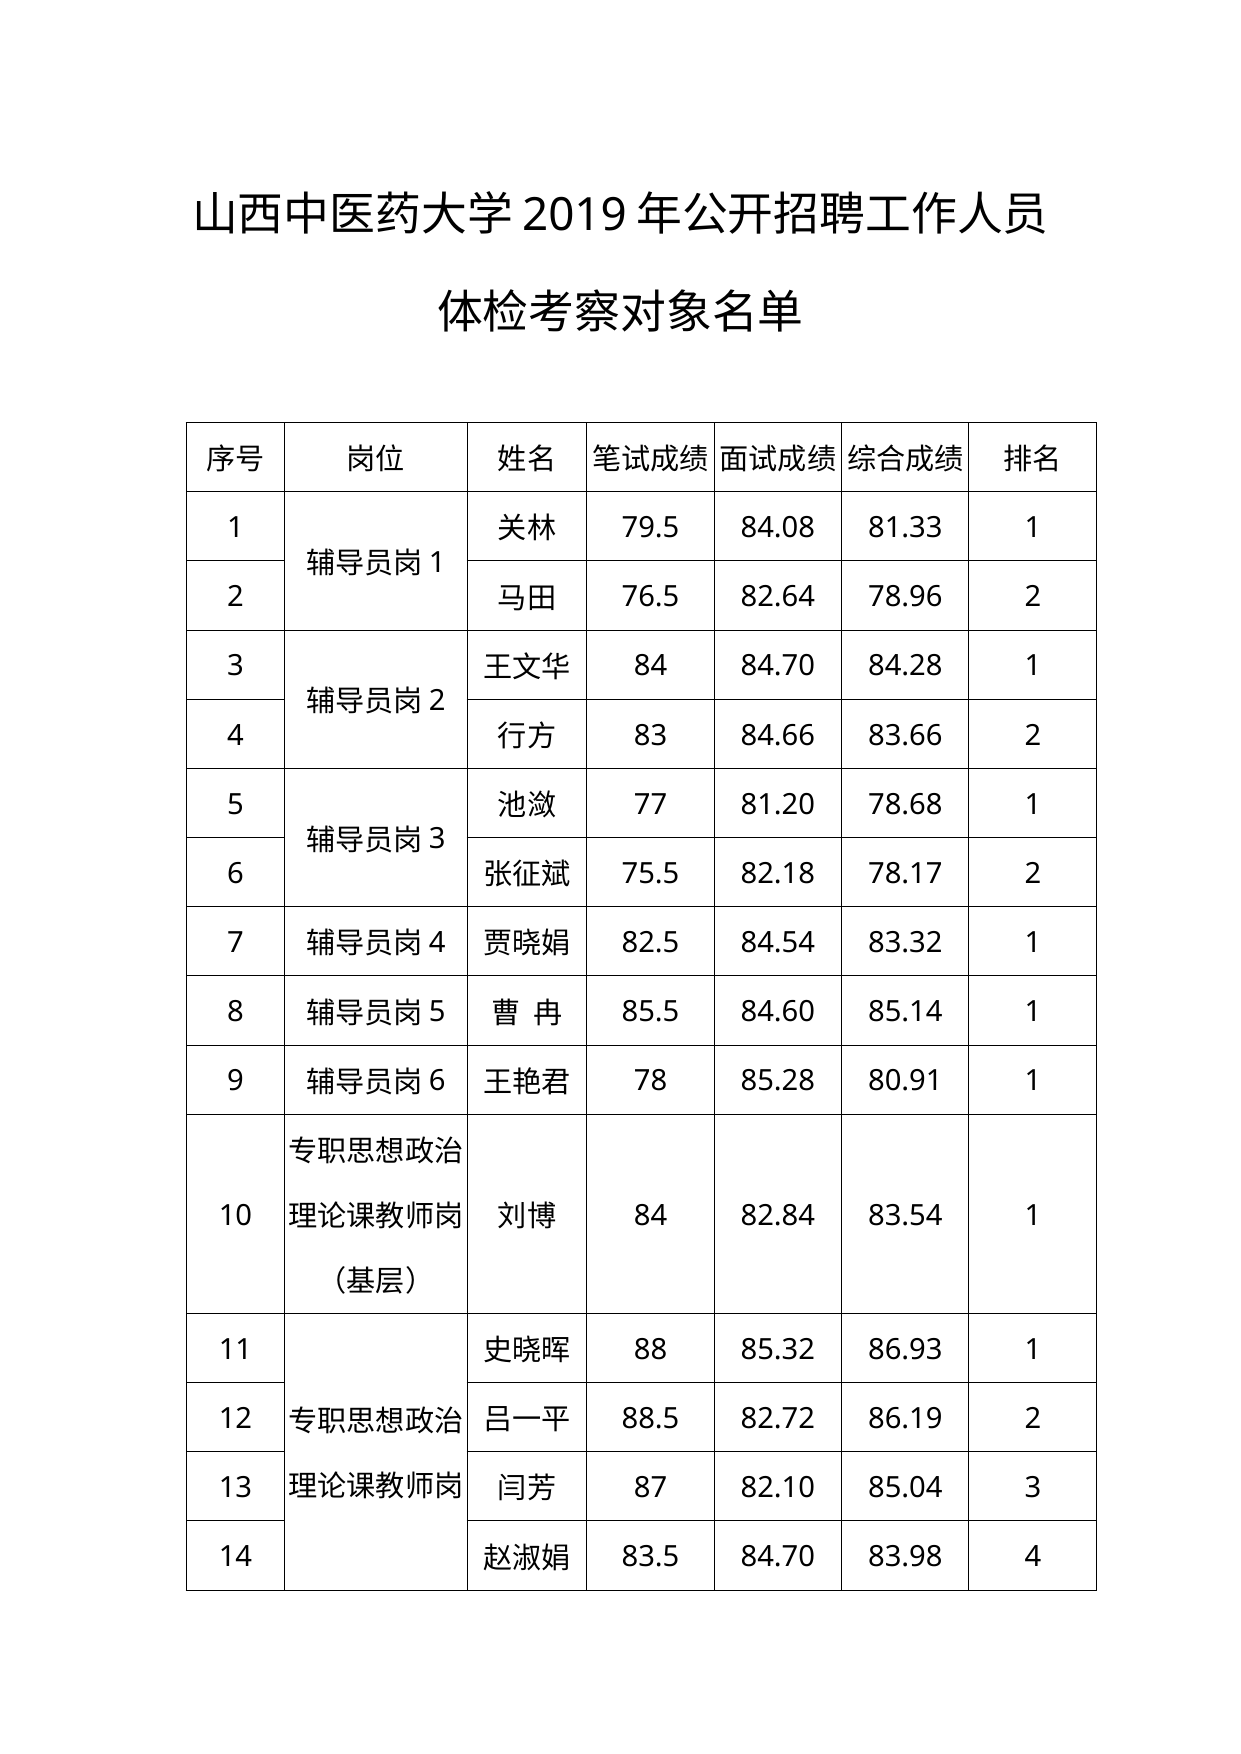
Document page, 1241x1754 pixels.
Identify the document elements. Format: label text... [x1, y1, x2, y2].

table_cell 82.72 [715, 1383, 841, 1451]
table_cell 83.5 [587, 1521, 714, 1589]
table_header 排名 [969, 423, 1096, 491]
table_cell 81.33 [842, 492, 968, 560]
table_cell 3 [187, 631, 284, 699]
table_header 综合成绩 [842, 423, 968, 491]
table_header 笔试成绩 [587, 423, 714, 491]
table_cell 1 [969, 492, 1096, 560]
table_cell 池潋 [468, 769, 586, 837]
table_cell 78.68 [842, 769, 968, 837]
table_cell 82.84 [715, 1115, 841, 1313]
table_cell 84.70 [715, 1521, 841, 1589]
table_cell 马田 [468, 561, 586, 629]
table_cell 83.66 [842, 700, 968, 768]
table_cell 84 [587, 1115, 714, 1313]
table_cell 87 [587, 1452, 714, 1520]
table_cell 83.98 [842, 1521, 968, 1589]
table_cell 6 [187, 838, 284, 906]
table_cell 专职思想政治理论课教师岗 （基层） [285, 1115, 467, 1313]
table_cell 4 [969, 1521, 1096, 1589]
table_cell 赵淑娟 [468, 1521, 586, 1589]
table_cell 3 [969, 1452, 1096, 1520]
table_cell 辅导员岗3 [285, 769, 467, 906]
table_cell 2 [969, 1383, 1096, 1451]
table_cell 13 [187, 1452, 284, 1520]
table_cell 83.54 [842, 1115, 968, 1313]
table_cell 贾晓娟 [468, 907, 586, 975]
table_cell 88 [587, 1314, 714, 1382]
table_cell 82.5 [587, 907, 714, 975]
table_cell 辅导员岗6 [285, 1046, 467, 1114]
table_cell 86.19 [842, 1383, 968, 1451]
table_cell 12 [187, 1383, 284, 1451]
table_header 姓名 [468, 423, 586, 491]
table_cell 82.64 [715, 561, 841, 629]
table_cell 8 [187, 976, 284, 1044]
table_cell 辅导员岗4 [285, 907, 467, 975]
table_cell 吕一平 [468, 1383, 586, 1451]
table_cell 84.08 [715, 492, 841, 560]
table_cell 1 [969, 769, 1096, 837]
table_cell 刘博 [468, 1115, 586, 1313]
table_cell 85.28 [715, 1046, 841, 1114]
table_cell 84.28 [842, 631, 968, 699]
table_cell 78.17 [842, 838, 968, 906]
table_cell 84 [587, 631, 714, 699]
table_cell 张征斌 [468, 838, 586, 906]
table_cell 2 [969, 838, 1096, 906]
table_cell 王艳君 [468, 1046, 586, 1114]
table_cell 85.5 [587, 976, 714, 1044]
table_cell 84.66 [715, 700, 841, 768]
table_cell 88.5 [587, 1383, 714, 1451]
table_cell 1 [969, 1314, 1096, 1382]
table_cell 4 [187, 700, 284, 768]
table_cell 行方 [468, 700, 586, 768]
table_cell 86.93 [842, 1314, 968, 1382]
table_cell 83 [587, 700, 714, 768]
table_cell 81.20 [715, 769, 841, 837]
table_cell 1 [187, 492, 284, 560]
table_cell 84.60 [715, 976, 841, 1044]
table_cell 76.5 [587, 561, 714, 629]
table_cell 85.04 [842, 1452, 968, 1520]
table_cell 78.96 [842, 561, 968, 629]
table_cell 7 [187, 907, 284, 975]
table_cell 辅导员岗2 [285, 631, 467, 768]
table_cell 辅导员岗1 [285, 492, 467, 629]
table_cell 关林 [468, 492, 586, 560]
table_header 岗位 [285, 423, 467, 491]
table_cell 77 [587, 769, 714, 837]
table_cell 史晓晖 [468, 1314, 586, 1382]
table_cell 82.18 [715, 838, 841, 906]
table_cell 82.10 [715, 1452, 841, 1520]
table_cell 2 [969, 561, 1096, 629]
table_cell 1 [969, 631, 1096, 699]
table_cell 84.70 [715, 631, 841, 699]
table_cell 2 [187, 561, 284, 629]
table_cell 85.32 [715, 1314, 841, 1382]
table_cell 75.5 [587, 838, 714, 906]
table_cell 辅导员岗5 [285, 976, 467, 1044]
table_cell 11 [187, 1314, 284, 1382]
table_cell 专职思想政治理论课教师岗 [285, 1314, 467, 1589]
table_header 序号 [187, 423, 284, 491]
table_cell 1 [969, 1115, 1096, 1313]
table_cell 2 [969, 700, 1096, 768]
table_cell 王文华 [468, 631, 586, 699]
table_cell 84.54 [715, 907, 841, 975]
table_cell 5 [187, 769, 284, 837]
table_cell 14 [187, 1521, 284, 1589]
table_cell 1 [969, 907, 1096, 975]
table_cell 9 [187, 1046, 284, 1114]
table_cell 79.5 [587, 492, 714, 560]
text 山西中医药大学2019年公开招聘工作人员体检考察对象名单 [187, 162, 1053, 357]
table_cell 83.32 [842, 907, 968, 975]
table_cell 10 [187, 1115, 284, 1313]
table_header 面试成绩 [715, 423, 841, 491]
table_cell 1 [969, 976, 1096, 1044]
table_cell 80.91 [842, 1046, 968, 1114]
table_cell 曹 冉 [468, 976, 586, 1044]
table_cell 闫芳 [468, 1452, 586, 1520]
table_cell 85.14 [842, 976, 968, 1044]
table_cell 78 [587, 1046, 714, 1114]
table_cell 1 [969, 1046, 1096, 1114]
